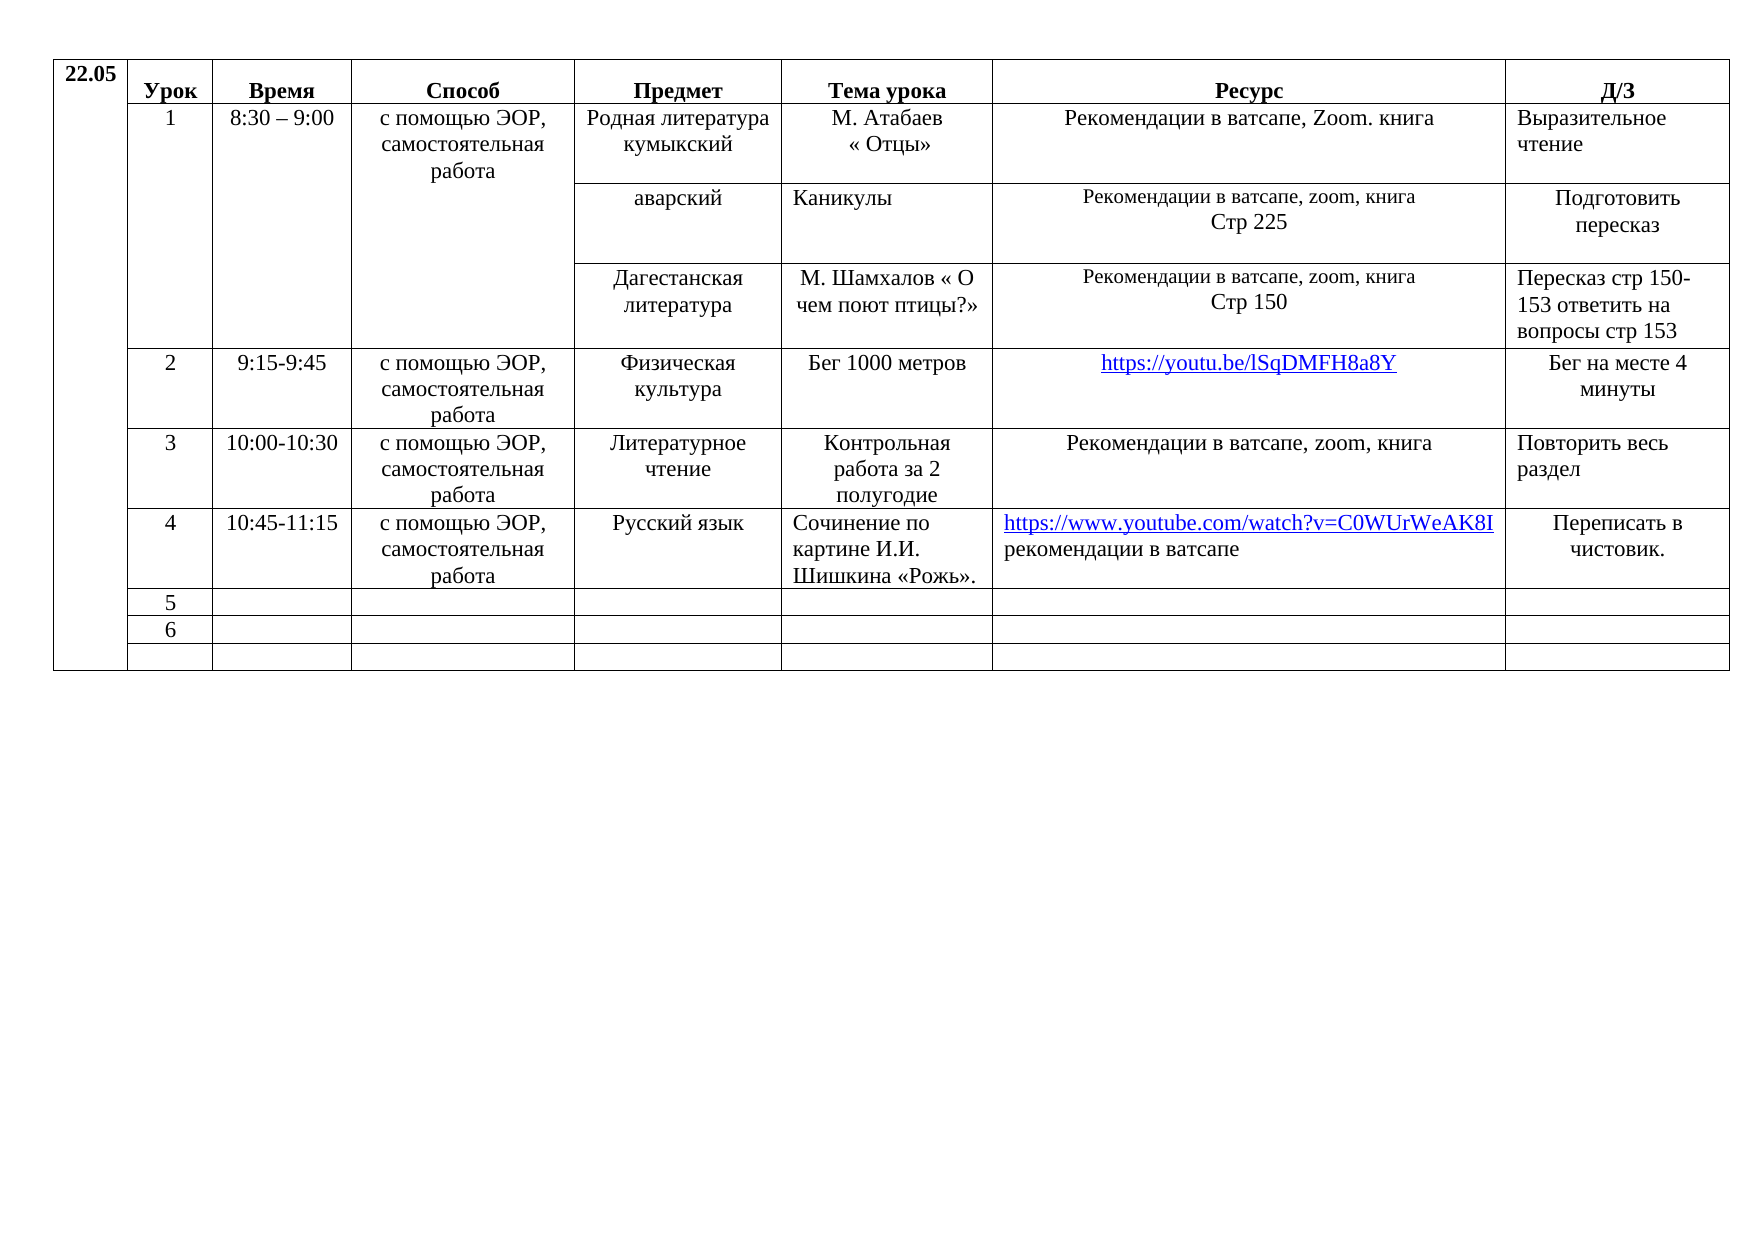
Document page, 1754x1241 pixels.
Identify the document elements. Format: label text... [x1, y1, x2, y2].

table_cell Дагестанская литература [575, 264, 781, 348]
table_cell [1506, 644, 1729, 670]
table_cell с помощью ЭОР, самостоятельная работа [352, 509, 574, 588]
table_cell [1506, 589, 1729, 615]
table_cell [352, 589, 574, 615]
table_header Время [213, 60, 351, 103]
table_cell [352, 616, 574, 643]
table_header 22.05 [54, 60, 127, 670]
table_cell [352, 644, 574, 670]
table_cell Пересказ стр 150-153 ответить на вопросы стр 153 [1506, 264, 1729, 348]
table_cell [575, 644, 781, 670]
table_header Способ [352, 60, 574, 103]
table_cell Родная литература кумыкский [575, 104, 781, 183]
table_cell [213, 644, 351, 670]
table_cell [213, 589, 351, 615]
table_cell [575, 589, 781, 615]
table_cell Русский язык [575, 509, 781, 588]
table_cell [128, 644, 212, 670]
table_cell Рекомендации в ватсапе, zoom, книга Стр 150 [993, 264, 1505, 348]
table_header Предмет [575, 60, 781, 103]
table_cell [993, 644, 1505, 670]
table_cell Сочинение по картине И.И. Шишкина «Рожь». [782, 509, 992, 588]
table_cell Рекомендации в ватсапе, zoom, книга [993, 429, 1505, 508]
table_cell Контрольная работа за 2 полугодие [782, 429, 992, 508]
table_cell 2 [128, 349, 212, 428]
table_cell Подготовить пересказ [1506, 184, 1729, 263]
table_cell 10:45-11:15 [213, 509, 351, 588]
table_cell с помощью ЭОР, самостоятельная работа [352, 104, 574, 348]
table_cell 3 [128, 429, 212, 508]
table_cell 8:30 – 9:00 [213, 104, 351, 348]
table_cell Рекомендации в ватсапе, zoom, книга Стр 225 [993, 184, 1505, 263]
table_cell Повторить весь раздел [1506, 429, 1729, 508]
table_cell Рекомендации в ватсапе, Zoom. книга [993, 104, 1505, 183]
table_cell Литературное чтение [575, 429, 781, 508]
table_cell 6 [128, 616, 212, 643]
table_cell с помощью ЭОР, самостоятельная работа [352, 429, 574, 508]
table_cell Каникулы [782, 184, 992, 263]
table_cell [575, 616, 781, 643]
table_cell [1506, 616, 1729, 643]
table_cell 5 [128, 589, 212, 615]
table_cell 9:15-9:45 [213, 349, 351, 428]
table_cell [782, 644, 992, 670]
table_cell с помощью ЭОР, самостоятельная работа [352, 349, 574, 428]
table_cell Бег на месте 4 минуты [1506, 349, 1729, 428]
table_cell 4 [128, 509, 212, 588]
table_cell 10:00-10:30 [213, 429, 351, 508]
table_cell [782, 616, 992, 643]
table_cell 1 [128, 104, 212, 348]
table_header Ресурс [993, 60, 1505, 103]
table_cell https://youtu.be/lSqDMFH8a8Y [993, 349, 1505, 428]
table_cell [993, 616, 1505, 643]
table_cell Бег 1000 метров [782, 349, 992, 428]
table_cell М. Шамхалов « О чем поют птицы?» [782, 264, 992, 348]
table_header Урок [128, 60, 212, 103]
table_header Тема урока [782, 60, 992, 103]
table_cell аварский [575, 184, 781, 263]
table_cell [213, 616, 351, 643]
table_cell https://www.youtube.com/watch?v=C0WUrWeAK8I рекомендации в ватсапе [993, 509, 1505, 588]
table_cell [993, 589, 1505, 615]
table_cell [782, 589, 992, 615]
table_cell Физическая культура [575, 349, 781, 428]
table_cell Выразительное чтение [1506, 104, 1729, 183]
table_cell М. Атабаев « Отцы» [782, 104, 992, 183]
table_header Д/З [1506, 60, 1729, 103]
table_cell Переписать в чистовик. [1506, 509, 1729, 588]
